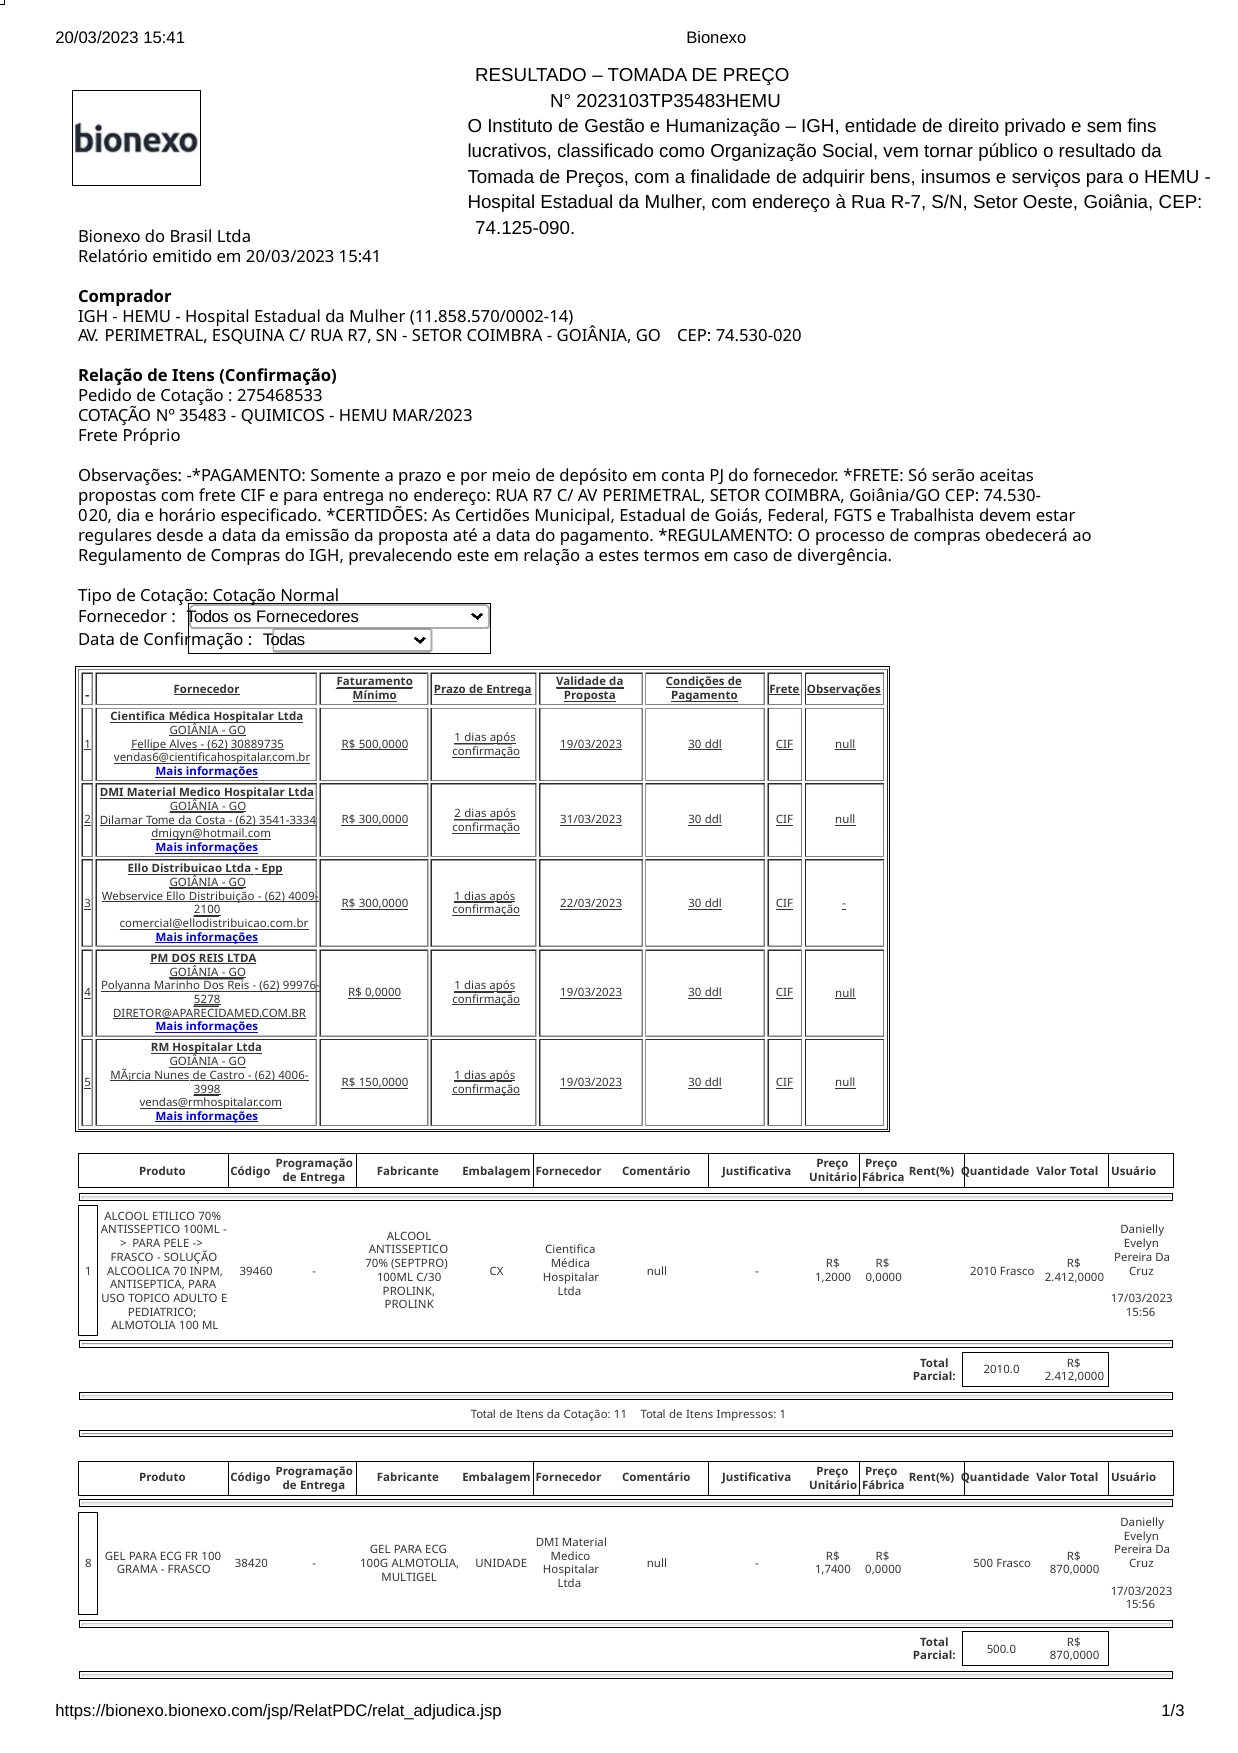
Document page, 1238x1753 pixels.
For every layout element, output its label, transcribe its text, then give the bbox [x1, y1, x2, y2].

text R$ [826, 1256, 856, 1270]
text Hospitalar [543, 1270, 611, 1284]
text Preço Preço [816, 1464, 921, 1478]
picture [79, 1206, 97, 1335]
text GOIÂNIA - GO [169, 1055, 327, 1068]
picture [1109, 1484, 1173, 1495]
text confirmação [452, 820, 531, 834]
text 5 [84, 1075, 108, 1089]
text Fornecedor : Todos os Fornecedores [78, 606, 394, 626]
text 19/03/2023 [560, 1075, 637, 1089]
text Condições de [666, 675, 760, 688]
text Unitário Fábrica [809, 1478, 921, 1492]
text Tipo de Cotação: Cotação Normal [78, 585, 394, 605]
text null [835, 813, 870, 827]
text 870,0000 [1049, 1563, 1114, 1577]
picture [965, 1178, 1108, 1187]
text GOIÂNIA - GO [169, 875, 336, 889]
text propostas com frete CIF e para entrega no endereço: RUA R7 C/ AV PERIMETRAL, SETOR COIMBRA, Goiânia/GO CEP: 74.530- [78, 485, 1162, 505]
text 19/03/2023 [560, 986, 637, 1000]
text Mínimo [352, 688, 429, 702]
text dias após [464, 807, 529, 820]
picture [1109, 1154, 1173, 1164]
text R$ [1067, 1256, 1097, 1270]
text R$ [1067, 1635, 1114, 1649]
picture [709, 1462, 859, 1495]
text Rent(%) Quantidade Valor Total Usuário [908, 1164, 1188, 1178]
text R$ [1067, 1549, 1114, 1563]
text Total de Itens Impressos: 1 [640, 1407, 802, 1421]
text Frete Próprio [78, 426, 539, 446]
text 00.0 [993, 1642, 1033, 1656]
text 3998 [194, 1082, 236, 1096]
picture [80, 1194, 1172, 1200]
text Preço Preço [816, 1156, 921, 1171]
text PEDIATRICO; [128, 1305, 291, 1319]
text 870,0000 [1049, 1649, 1114, 1662]
text - [312, 1556, 333, 1570]
text R$ 0,0000 [348, 986, 424, 1000]
text Pereira Da [1114, 1250, 1184, 1264]
text Unitário Fábrica [809, 1171, 921, 1184]
text confirmação [452, 1082, 531, 1096]
text Ello Distribuicao Ltda - Epp [127, 861, 336, 875]
picture [860, 1178, 964, 1187]
text CIF [776, 1075, 810, 1089]
text CIF [776, 813, 810, 827]
text R$ 150,0000 [341, 1076, 424, 1089]
text GEL PARA ECG [369, 1543, 545, 1557]
picture [80, 1500, 1172, 1506]
text CIF [776, 737, 810, 751]
text 7/03/2023 [1117, 1584, 1187, 1598]
text PARA PELE -> [132, 1236, 222, 1250]
text dmigyn@hotmail.com [151, 827, 338, 841]
text Cruz [1129, 1264, 1169, 1278]
picture [860, 1154, 964, 1164]
text Bionexo [686, 29, 771, 47]
text 15:56 [1126, 1305, 1187, 1319]
text Código [230, 1164, 288, 1178]
text confirmação [452, 992, 531, 1006]
text CIF [776, 986, 810, 1000]
text Fabricante [377, 1470, 456, 1484]
text Médica [551, 1256, 611, 1270]
text Mais informações [155, 1020, 274, 1033]
picture [534, 1154, 708, 1187]
text GRAMA - FRASCO [117, 1563, 237, 1577]
text Bionexo do Brasil Ltda [78, 226, 289, 246]
text Validade da [556, 675, 641, 688]
text 1/3 [1161, 1702, 1209, 1720]
text 1 [84, 737, 108, 751]
text Regulamento de Compras do IGH, prevalecendo este em relação a estes termos em caso de divergência. [78, 545, 1192, 565]
picture [189, 604, 490, 653]
picture [965, 1462, 1108, 1470]
picture [73, 91, 200, 185]
text Relatório emitido em 20/03/2023 15:41 [78, 246, 437, 266]
text Cruz [1129, 1556, 1169, 1570]
text - [755, 1264, 776, 1278]
picture [229, 1154, 356, 1187]
text Embalagem Fornecedor [462, 1164, 622, 1178]
text R$ [875, 1256, 906, 1270]
text https://bionexo.bionexo.com/jsp/RelatPDC/relat_adjudica.jsp [55, 1702, 527, 1720]
picture [963, 1353, 1108, 1386]
text regulares desde a data da emissão da proposta até a data do pagamento. *REGULAMENTO: O processo de compras obedecerá ao [78, 525, 1192, 545]
text Total [920, 1356, 974, 1370]
picture [860, 1462, 964, 1470]
text 1 [377, 1270, 400, 1284]
text Programação [275, 1156, 370, 1171]
text Danielly [1120, 1222, 1184, 1237]
text Proposta [564, 688, 641, 702]
text Data de Confirmação : Todas [78, 630, 394, 650]
text - [755, 1556, 776, 1570]
text Produto [139, 1164, 203, 1178]
text Produto [139, 1470, 203, 1484]
text 3 [84, 896, 108, 910]
text Mais informações [155, 840, 274, 854]
text 74.125-090. [475, 217, 600, 238]
picture [76, 667, 889, 1131]
text - [312, 1264, 333, 1278]
text null [835, 737, 870, 751]
text ANTISSEPTICO [368, 1243, 467, 1257]
picture [965, 1154, 1108, 1164]
text Mais informações [155, 930, 274, 944]
text confirmação [452, 903, 531, 917]
text DMI Material Medico Hospitalar Ltda [99, 786, 338, 799]
picture [1109, 1178, 1173, 1187]
text 31/03/2023 [560, 813, 637, 827]
text Polyanna Marinho Dos Reis - (62) 99976- [101, 979, 337, 992]
text ANTISSEPTICO 100ML - [101, 1223, 242, 1237]
picture [79, 1154, 228, 1187]
text CIF [776, 896, 810, 910]
picture [357, 1154, 533, 1187]
text Hospital Estadual da Mulher, com endereço à Rua R-7, S/N, Setor Oeste, Goiânia, CEP: [467, 192, 1237, 213]
picture [534, 1462, 708, 1495]
text 17/03/2023 [1111, 1291, 1187, 1305]
text COTAÇÃO Nº 35483 - QUIMICOS - HEMU MAR/2023 [78, 406, 539, 426]
picture [1109, 1462, 1173, 1470]
text 00ML C/30 [400, 1270, 467, 1284]
text R$ [875, 1549, 906, 1562]
text Mais informações [155, 765, 327, 778]
text Ltda [557, 1284, 611, 1298]
text 30 ddl [688, 737, 737, 751]
text 2010 Frasco [970, 1264, 1049, 1278]
text N° 2023103TP35483HEMU [550, 90, 806, 111]
text dias após [464, 731, 529, 744]
text Tomada de Preços, com a finalidade de adquirir bens, insumos e serviços para o HEMU - [467, 167, 1237, 187]
text null [647, 1556, 682, 1570]
text MULTIGEL [381, 1570, 545, 1584]
text 8 [85, 1556, 108, 1570]
text FRASCO - SOLUÇÃO [110, 1250, 231, 1264]
text PROLINK, [382, 1284, 467, 1298]
text de Entrega [282, 1171, 370, 1184]
picture [80, 1621, 1172, 1627]
text 5:56 [1132, 1597, 1172, 1611]
text Justificativa [722, 1164, 810, 1178]
text de Entrega [282, 1478, 370, 1492]
text 0/03/2023 15:41 [64, 29, 210, 47]
text RM Hospitalar Ltda [151, 1041, 327, 1055]
text Cientifica [545, 1242, 611, 1256]
text R$ 300,0000 [341, 896, 424, 910]
text Código [230, 1470, 288, 1484]
text 20, dia e horário especificado. *CERTIDÕES: As Certidões Municipal, Estadual de Goiás, Federal, FGTS e Trabalhista devem estar [88, 505, 1192, 525]
text Relação de Itens (Confirmação) [78, 366, 539, 386]
text null [835, 1076, 870, 1089]
text R$ 300,0000 [341, 813, 424, 827]
text 1 dias após [454, 1068, 531, 1082]
picture [80, 1393, 1172, 1399]
text Parcial: [913, 1649, 974, 1662]
text comercial@ellodistribuicao.com.br [119, 916, 318, 930]
text Frete Observações [769, 682, 898, 696]
text Programação [275, 1464, 370, 1478]
text Mais informações [155, 1109, 295, 1123]
text GEL PARA ECG FR 100 [104, 1549, 237, 1563]
text 2.412,0000 [1044, 1270, 1119, 1284]
text confirmação [452, 744, 531, 758]
text PROLINK [384, 1298, 467, 1312]
text Comprador [78, 286, 206, 306]
picture [79, 1462, 228, 1495]
text 30 ddl [688, 896, 737, 910]
picture [963, 1632, 1108, 1665]
text 1 dias após [454, 978, 531, 992]
text 2.412,0000 [1044, 1369, 1119, 1383]
text null [835, 986, 870, 1000]
picture [80, 1341, 1172, 1347]
picture [965, 1484, 1108, 1495]
text 2 [84, 813, 99, 827]
text Medico [550, 1549, 618, 1563]
text Total de Itens da Cotação: 11 [471, 1407, 640, 1421]
text Webservice Ello Distribuição - (62) 4009- [102, 889, 336, 903]
text 30 ddl [688, 986, 737, 1000]
text Comentário [622, 1470, 707, 1484]
text ALCOOL [387, 1229, 467, 1243]
picture [709, 1154, 859, 1187]
text Total [920, 1635, 974, 1649]
text O Instituto de Gestão e Humanização – IGH, entidade de direito privado e sem fins [467, 116, 1237, 137]
text R$ [1067, 1356, 1097, 1369]
text Danielly [1120, 1515, 1184, 1529]
text 1,2000 0,0000 [815, 1270, 917, 1284]
text 22/03/2023 [560, 896, 637, 910]
text 1,7400 0,0000 [815, 1562, 917, 1577]
text 500 Frasco [973, 1556, 1046, 1570]
picture [80, 1672, 1172, 1678]
text ALCOOLICA 70 INPM, 39460 [107, 1264, 291, 1278]
picture [229, 1462, 356, 1495]
text Evelyn [1124, 1237, 1184, 1250]
text GOIÂNIA - GO [169, 723, 327, 737]
text 19/03/2023 [560, 737, 637, 751]
text Rent(%) Quantidade Valor Total Usuário [908, 1470, 1188, 1484]
text DMI Material [536, 1535, 618, 1549]
text Cientifica Médica Hospitalar Ltda [110, 709, 327, 723]
text vendas@rmhospitalar.com [139, 1096, 295, 1109]
text ALMOTOLIA 100 ML [111, 1318, 231, 1332]
text Parcial: [913, 1370, 974, 1383]
text PM DOS REIS LTDA [150, 951, 337, 965]
text R$ 500,0000 [341, 737, 424, 751]
text ALCOOL ETILICO 70% [104, 1209, 242, 1223]
picture [80, 1431, 1172, 1436]
text GOIÂNIA - GO [169, 799, 338, 813]
text 0% (SEPTPRO) [389, 1257, 467, 1270]
text Pereira Da [1114, 1543, 1184, 1557]
text 30 ddl [688, 1075, 737, 1089]
text 7 [365, 1256, 389, 1270]
text Ltda [557, 1577, 618, 1590]
text 38420 [234, 1556, 283, 1570]
text USO TOPICO ADULTO E [101, 1291, 291, 1305]
text Fellipe Alves - (62) 30889735 [131, 737, 327, 751]
text Pedido de Cotação : 275468533 [78, 386, 539, 406]
text - [842, 896, 863, 910]
text vendas6@cientificahospitalar.com.br [114, 751, 327, 765]
text Hospitalar [545, 1563, 618, 1577]
text Evelyn [1124, 1529, 1184, 1543]
text IGH - HEMU - Hospital Estadual da Mulher (11.858.570/0002-14) [78, 306, 914, 326]
text 1 [85, 1264, 107, 1278]
text Observações: -*PAGAMENTO: Somente a prazo e por meio de depósito em conta PJ do fornecedor. *FRETE: Só serão aceitas [78, 465, 1162, 485]
text R$ [826, 1549, 856, 1562]
text 010.0 [990, 1362, 1036, 1376]
text Fabricante [377, 1164, 456, 1178]
text 2100 [194, 903, 236, 916]
text Justificativa [722, 1470, 810, 1484]
text 4 [84, 986, 108, 1000]
text ANTISEPTICA, PARA [110, 1278, 291, 1291]
picture [860, 1484, 964, 1495]
text 1 dias após [454, 889, 531, 903]
text null [647, 1264, 682, 1278]
text MÃ¡rcia Nunes de Castro - (62) 4006- [110, 1068, 327, 1082]
text CX [489, 1264, 520, 1278]
text 30 ddl [688, 813, 737, 827]
text 100G ALMOTOLIA, UNIDADE [360, 1557, 545, 1570]
picture [357, 1462, 533, 1495]
text GOIÂNIA - GO [169, 965, 337, 979]
text Prazo de Entrega [433, 682, 550, 696]
text RESULTADO – TOMADA DE PREÇO [475, 65, 819, 86]
text Fornecedor [173, 682, 256, 696]
text lucrativos, classificado como Organização Social, vem tornar público o resultado da [467, 141, 1237, 162]
text AV. PERIMETRAL, ESQUINA C/ RUA R7, SN - SETOR COIMBRA - GOIÂNIA, GO CEP: 74.530-020 [78, 326, 914, 346]
text 5278 [194, 992, 236, 1006]
text Pagamento [671, 688, 760, 702]
picture [79, 1513, 97, 1614]
text Dilamar Tome da Costa - (62) 3541-3334 [99, 813, 338, 827]
text DIRETOR@APARECIDAMED.COM.BR [113, 1006, 326, 1020]
text Comentário [622, 1164, 707, 1178]
text Embalagem Fornecedor [462, 1470, 622, 1484]
text Faturamento [336, 675, 429, 688]
